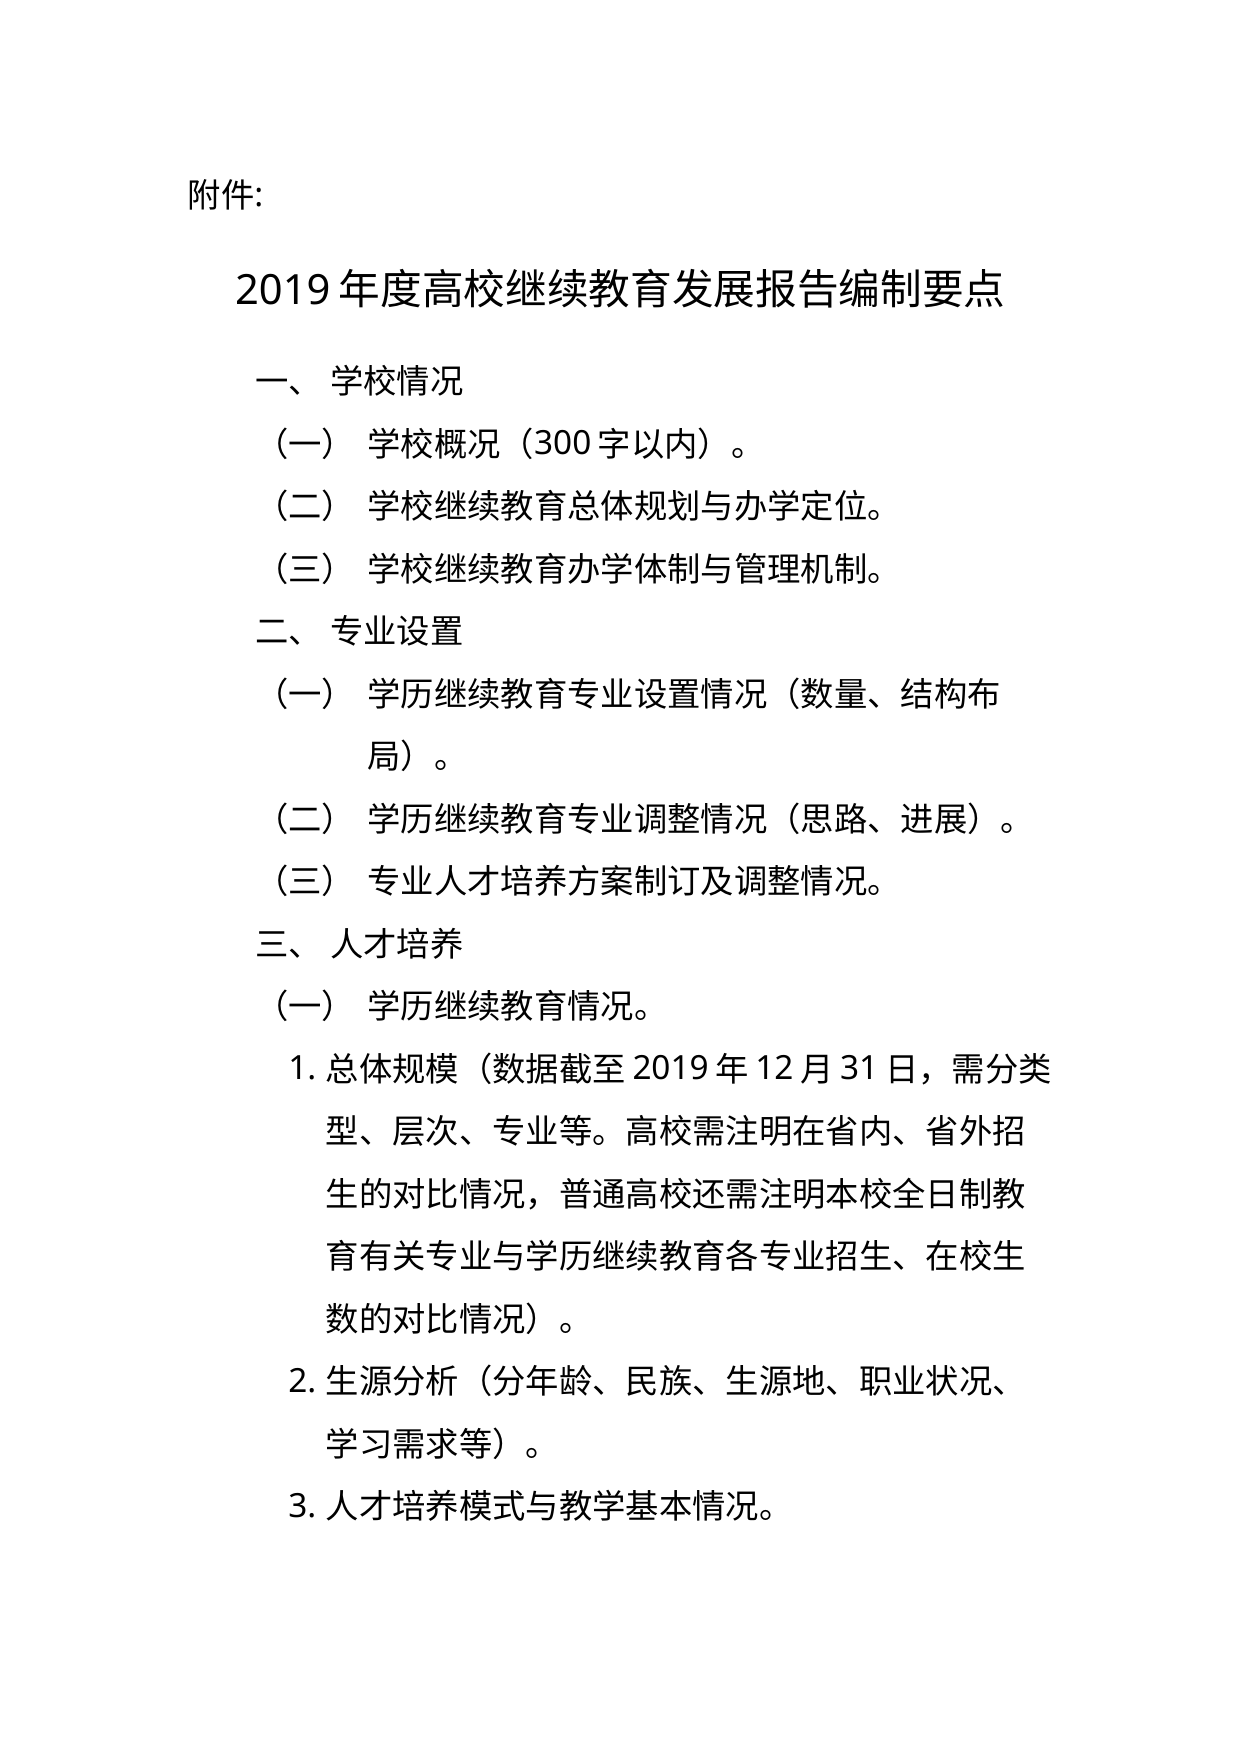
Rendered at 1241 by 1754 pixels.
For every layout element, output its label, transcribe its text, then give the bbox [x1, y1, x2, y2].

list 学历继续教育专业调整情况（思路、进展）。 [255, 785, 1053, 848]
text 附件: [187, 162, 1053, 224]
list 学校继续教育总体规划与办学定位。 [255, 473, 1053, 535]
list 学校概况（300字以内）。 [255, 410, 1053, 473]
list 总体规模（数据截至2019年12月31日，需分类型、层次、专业等。高校需注明在省内、省外招生的对比情况，普通高校还需注明本校全日制教育有关专业与学历继续教育各专业招生、在校生数的对比情况）。 [288, 1035, 1053, 1348]
list 专业设置 [255, 598, 1053, 660]
list 学历继续教育情况。 [255, 973, 1053, 1035]
list 人才培养 [255, 910, 1053, 973]
list 学校继续教育办学体制与管理机制。 [255, 535, 1053, 598]
list 生源分析（分年龄、民族、生源地、职业状况、学习需求等）。 [288, 1348, 1053, 1473]
list 学校情况 [255, 348, 1053, 410]
list 专业人才培养方案制订及调整情况。 [255, 848, 1053, 910]
list 学历继续教育专业设置情况（数量、结构布局）。 [255, 660, 1053, 785]
subtitle 2019年度高校继续教育发展报告编制要点 [187, 254, 1053, 319]
list 人才培养模式与教学基本情况。 [288, 1473, 1053, 1535]
